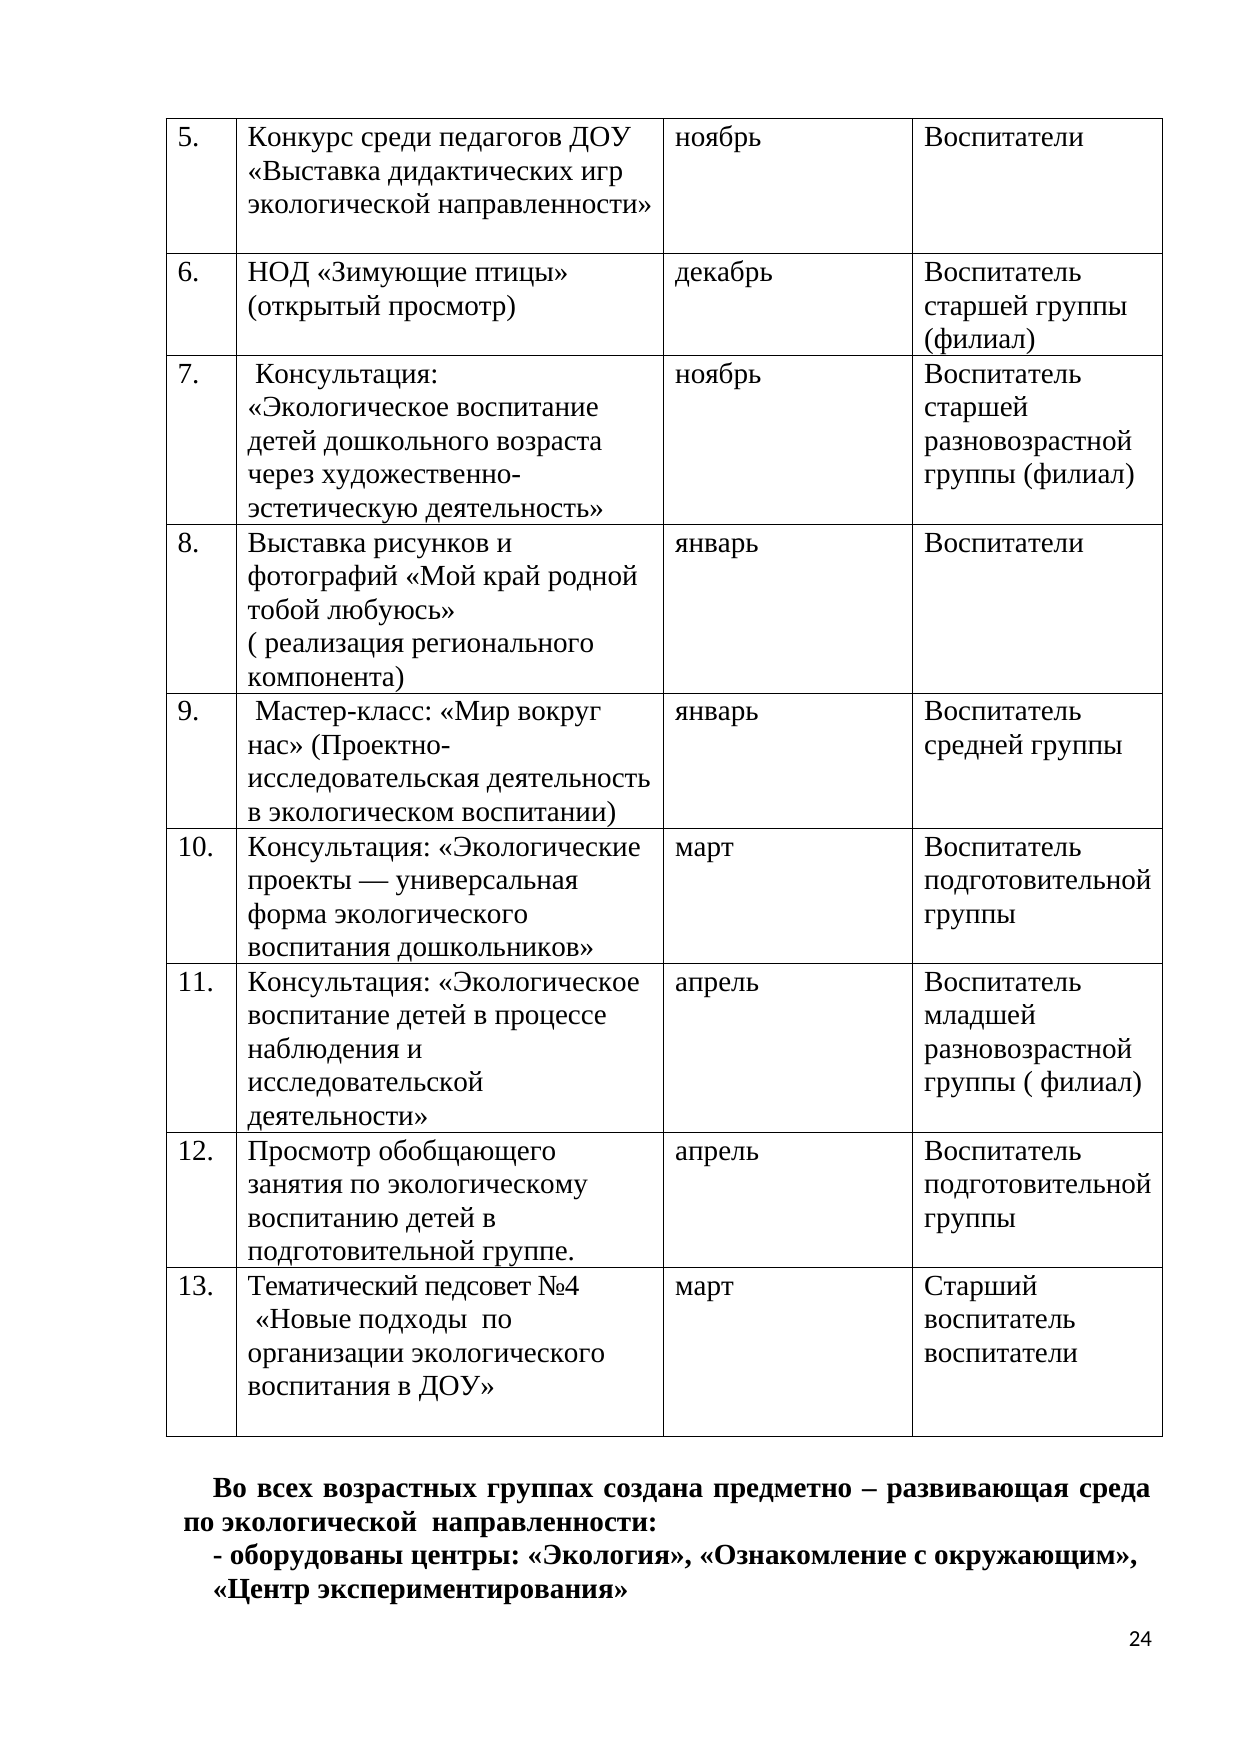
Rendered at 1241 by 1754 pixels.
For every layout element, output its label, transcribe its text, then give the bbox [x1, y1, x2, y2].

table_cell Воспитатель средней группы [913, 694, 1162, 828]
table_cell 9. [167, 694, 236, 828]
table_cell Воспитатель старшей группы (филиал) [913, 254, 1162, 355]
table_cell Воспитатели [913, 525, 1162, 692]
table_cell Старший воспитатель воспитатели [913, 1268, 1162, 1436]
table_cell март [664, 829, 912, 963]
table_cell ноябрь [664, 356, 912, 524]
table_cell январь [664, 525, 912, 692]
table_cell 10. [167, 829, 236, 963]
text Во всех возрастных группах создана предметно – развивающая среда по экологической направленности: [183, 1470, 1152, 1537]
table_cell 6. [167, 254, 236, 355]
table_cell Конкурс среди педагогов ДОУ «Выставка дидактических игр экологической направленности» [237, 119, 663, 253]
table_cell 12. [167, 1133, 236, 1267]
table_cell Мастер-класс: «Мир вокруг нас» (Проектно-исследовательская деятельность в экологическом воспитании) [237, 694, 663, 828]
text «Центр экспериментирования» [183, 1571, 1152, 1604]
table_cell декабрь [664, 254, 912, 355]
table_cell 5. [167, 119, 236, 253]
text - оборудованы центры: «Экология», «Ознакомление с окружающим», [183, 1537, 1152, 1571]
table_cell Воспитатель младшей разновозрастной группы ( филиал) [913, 964, 1162, 1132]
table_cell январь [664, 694, 912, 828]
table_cell ноябрь [664, 119, 912, 253]
table_cell 8. [167, 525, 236, 692]
table_cell 13. [167, 1268, 236, 1436]
table_cell Воспитатель старшей разновозрастной группы (филиал) [913, 356, 1162, 524]
table_cell Воспитатель подготовительной группы [913, 1133, 1162, 1267]
table_cell апрель [664, 964, 912, 1132]
table_cell Просмотр обобщающего занятия по экологическому воспитанию детей в подготовительной группе. [237, 1133, 663, 1267]
table_cell Выставка рисунков и фотографий «Мой край родной тобой любуюсь» ( реализация регионального компонента) [237, 525, 663, 692]
table_cell апрель [664, 1133, 912, 1267]
table_cell НОД «Зимующие птицы» (открытый просмотр) [237, 254, 663, 355]
table_cell Консультация: «Экологические проекты — универсальная форма экологического воспитания дошкольников» [237, 829, 663, 963]
table_cell Консультация: «Экологическое воспитание детей дошкольного возраста через художественно- эстетическую деятельность» [237, 356, 663, 524]
table_cell 7. [167, 356, 236, 524]
table_cell 11. [167, 964, 236, 1132]
table_cell Воспитатели [913, 119, 1162, 253]
table_cell Тематический педсовет №4 «Новые подходы по организации экологического воспитания в ДОУ» [237, 1268, 663, 1436]
table_cell март [664, 1268, 912, 1436]
table_cell Консультация: «Экологическое воспитание детей в процессе наблюдения и исследовательской деятельности» [237, 964, 663, 1132]
table_cell Воспитатель подготовительной группы [913, 829, 1162, 963]
